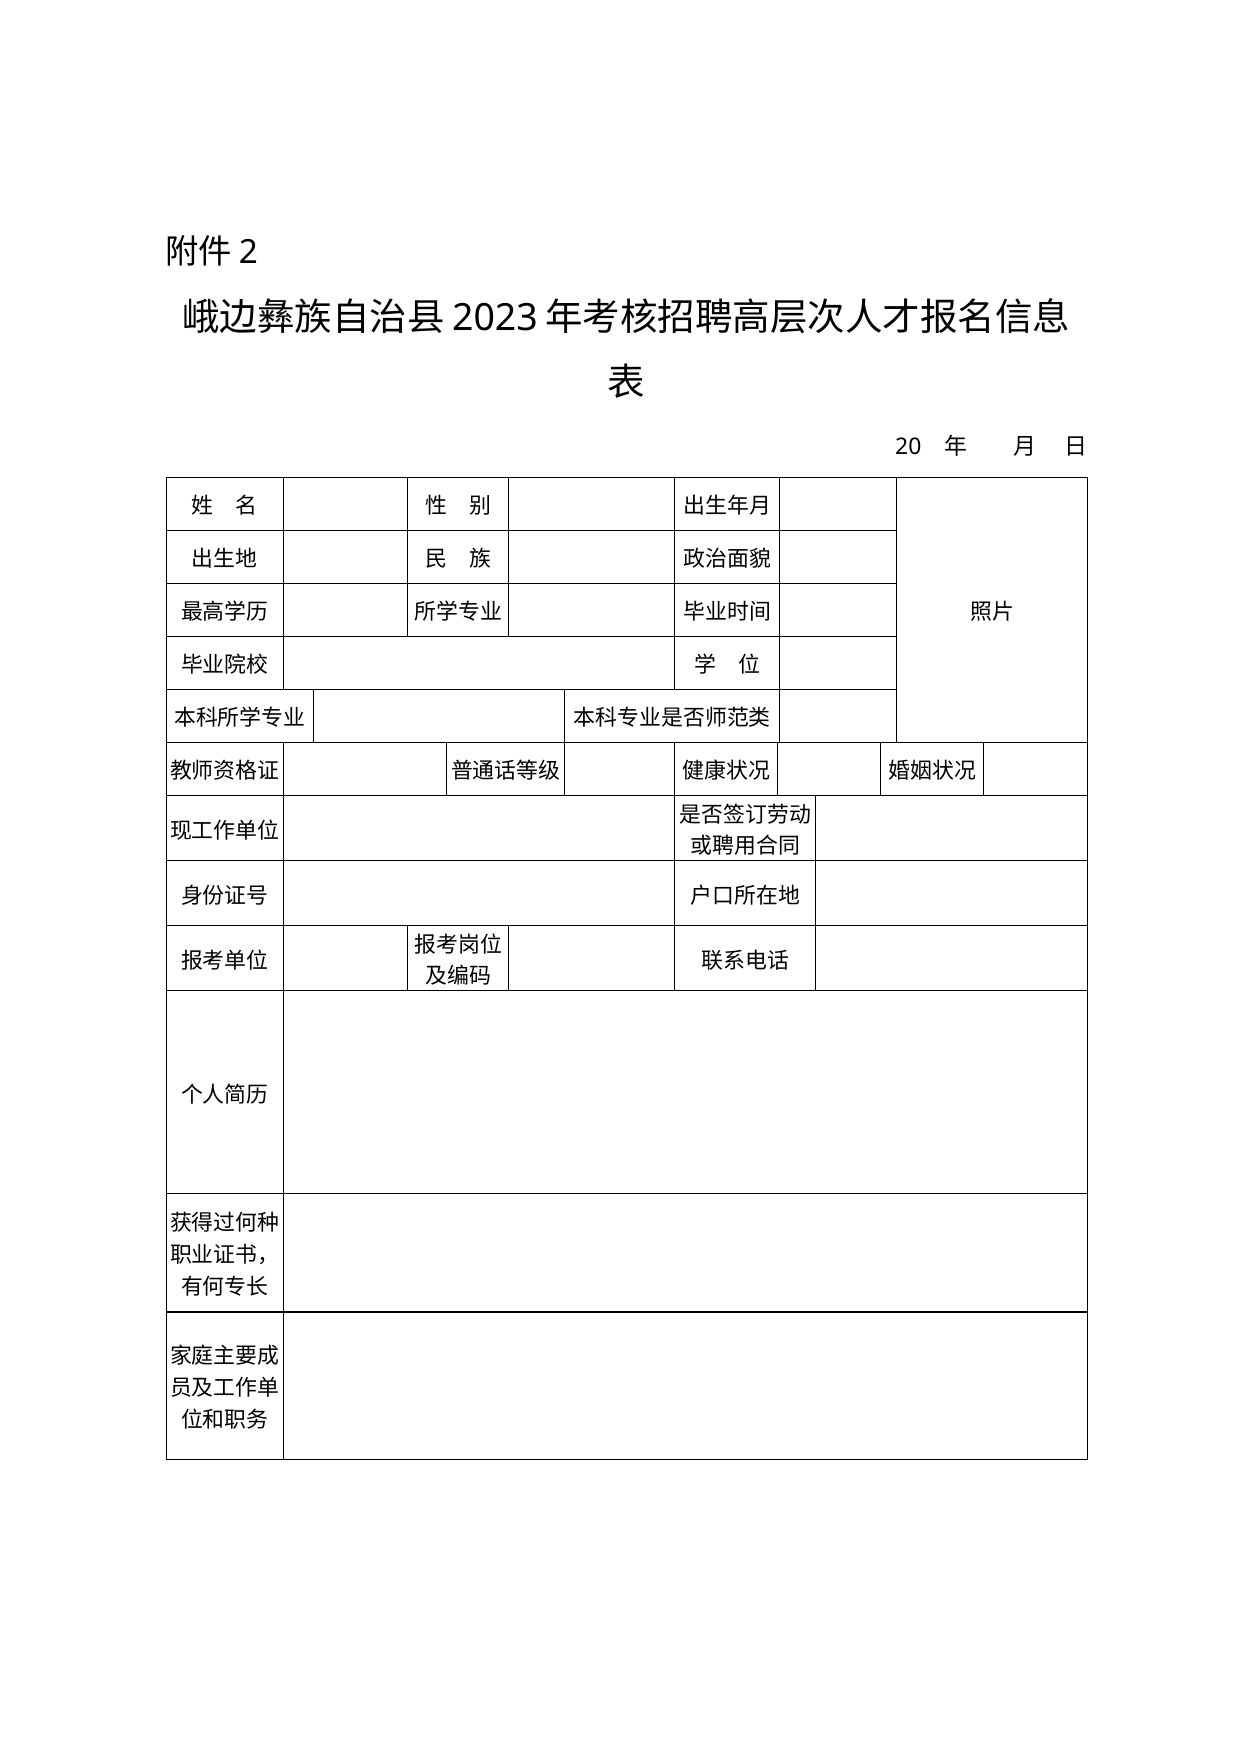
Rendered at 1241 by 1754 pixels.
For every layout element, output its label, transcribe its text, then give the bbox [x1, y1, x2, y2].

table_cell [780, 690, 896, 742]
table_cell [314, 690, 564, 742]
table_cell 个人简历 [167, 991, 283, 1193]
table_cell [780, 584, 896, 636]
table_cell 家庭主要成员及工作单位和职务 [167, 1313, 283, 1459]
table_cell [509, 531, 674, 583]
table_header 姓 名 [167, 478, 283, 530]
table_cell [778, 743, 880, 795]
table_header [284, 478, 407, 530]
table_cell [284, 743, 446, 795]
table_cell [816, 796, 1087, 860]
table_cell 获得过何种职业证书，有何专长 [167, 1194, 283, 1311]
table_cell [284, 1194, 1087, 1311]
table_cell 身份证号 [167, 861, 283, 925]
table_cell [284, 926, 407, 990]
table_cell 报考岗位及编码 [408, 926, 508, 990]
table_cell 婚姻状况 [881, 743, 983, 795]
table_cell 政治面貌 [675, 531, 779, 583]
table_cell [284, 991, 1087, 1193]
table_cell 出生地 [167, 531, 283, 583]
table_cell 联系电话 [675, 926, 815, 990]
table_cell [565, 743, 674, 795]
text 附件2 [165, 217, 1087, 282]
table_header 性 别 [408, 478, 508, 530]
table_header [509, 478, 674, 530]
table_cell 本科所学专业 [167, 690, 313, 742]
table_cell 最高学历 [167, 584, 283, 636]
table_cell 普通话等级 [447, 743, 564, 795]
table_cell 毕业院校 [167, 637, 283, 689]
table_cell 健康状况 [675, 743, 777, 795]
table_cell 学 位 [675, 637, 779, 689]
table_header [780, 478, 896, 530]
table_cell [284, 637, 674, 689]
text 20 年 月 日 [165, 412, 1087, 477]
table_header 照片 [897, 478, 1087, 742]
table_cell [509, 584, 674, 636]
table_cell [284, 1313, 1087, 1459]
table_cell [780, 531, 896, 583]
table_cell [284, 584, 407, 636]
table_cell [816, 926, 1087, 990]
table_cell 民 族 [408, 531, 508, 583]
table_header 出生年月 [675, 478, 779, 530]
table_cell 本科专业是否师范类 [565, 690, 779, 742]
table_cell 是否签订劳动或聘用合同 [675, 796, 815, 860]
text 峨边彝族自治县2023年考核招聘高层次人才报名信息表 [165, 282, 1087, 412]
table_cell [284, 531, 407, 583]
table_cell 现工作单位 [167, 796, 283, 860]
table_cell 报考单位 [167, 926, 283, 990]
table_cell [984, 743, 1087, 795]
table_cell 毕业时间 [675, 584, 779, 636]
table_cell [816, 861, 1087, 925]
table_cell [780, 637, 896, 689]
table_cell 教师资格证 [167, 743, 283, 795]
table_cell 户口所在地 [675, 861, 815, 925]
table_cell [284, 796, 674, 860]
table_cell [509, 926, 674, 990]
table_cell 所学专业 [408, 584, 508, 636]
table_cell [284, 861, 674, 925]
